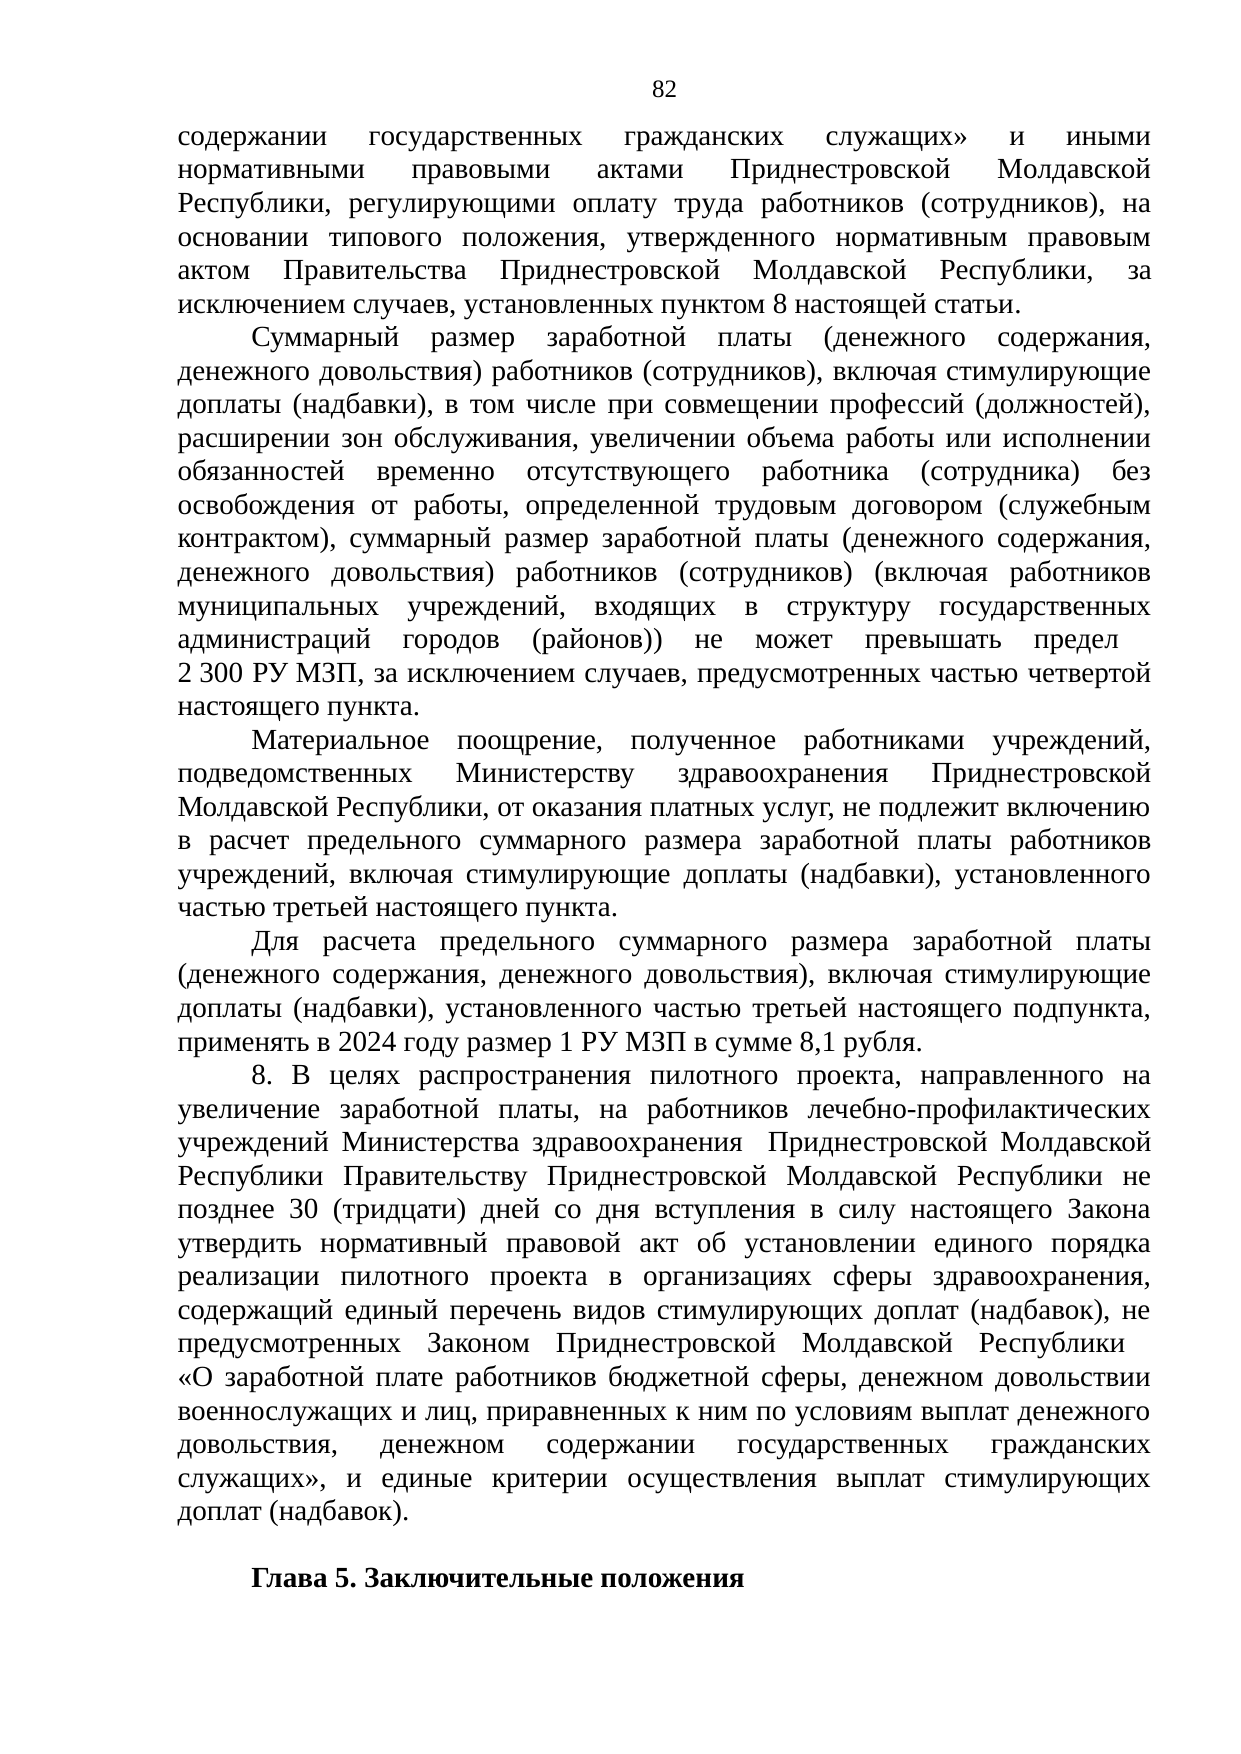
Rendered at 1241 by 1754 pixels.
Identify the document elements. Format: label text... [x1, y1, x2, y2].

text Суммарный размер заработной платы (денежного содержания, денежного довольствия) работников (сотрудников), включая стимулирующие доплаты (надбавки), в том числе при совмещении профессий (должностей), расширении зон обслуживания, увеличении объема работы или исполнении обязанностей временно отсутствующего работника (сотрудника) без освобождения от работы, определенной трудовым договором (служебным контрактом), суммарный размер заработной платы (денежного содержания, денежного довольствия) работников (сотрудников) (включая работников муниципальных учреждений, входящих в структуру государственных администраций городов (районов)) не может превышать предел 2 300 РУ МЗП, за исключением случаев, предусмотренных частью четвертой настоящего пункта. [177, 319, 1152, 722]
text Для расчета предельного суммарного размера заработной платы (денежного содержания, денежного довольствия), включая стимулирующие доплаты (надбавки), установленного частью третьей настоящего подпункта, применять в 2024 году размер 1 РУ МЗП в сумме 8,1 рубля. [177, 923, 1152, 1057]
text Материальное поощрение, полученное работниками учреждений, подведомственных Министерству здравоохранения Приднестровской Молдавской Республики, от оказания платных услуг, не подлежит включению в расчет предельного суммарного размера заработной платы работников учреждений, включая стимулирующие доплаты (надбавки), установленного частью третьей настоящего пункта. [177, 722, 1152, 923]
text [177, 118, 1152, 319]
text 8. В целях распространения пилотного проекта, направленного на увеличение заработной платы, на работников лечебно-профилактических учреждений Министерства здравоохранения Приднестровской Молдавской Республики Правительству Приднестровской Молдавской Республики не позднее 30 (тридцати) дней со дня вступления в силу настоящего Закона утвердить нормативный правовой акт об установлении единого порядка реализации пилотного проекта в организациях сферы здравоохранения, содержащий единый перечень видов стимулирующих доплат (надбавок), не предусмотренных Законом Приднестровской Молдавской Республики «О заработной плате работников бюджетной сферы, денежном довольствии военнослужащих и лиц, приравненных к ним по условиям выплат денежного довольствия, денежном содержании государственных гражданских служащих», и единые критерии осуществления выплат стимулирующих доплат (надбавок). [177, 1057, 1152, 1527]
text Глава 5. Заключительные положения [177, 1560, 1152, 1594]
